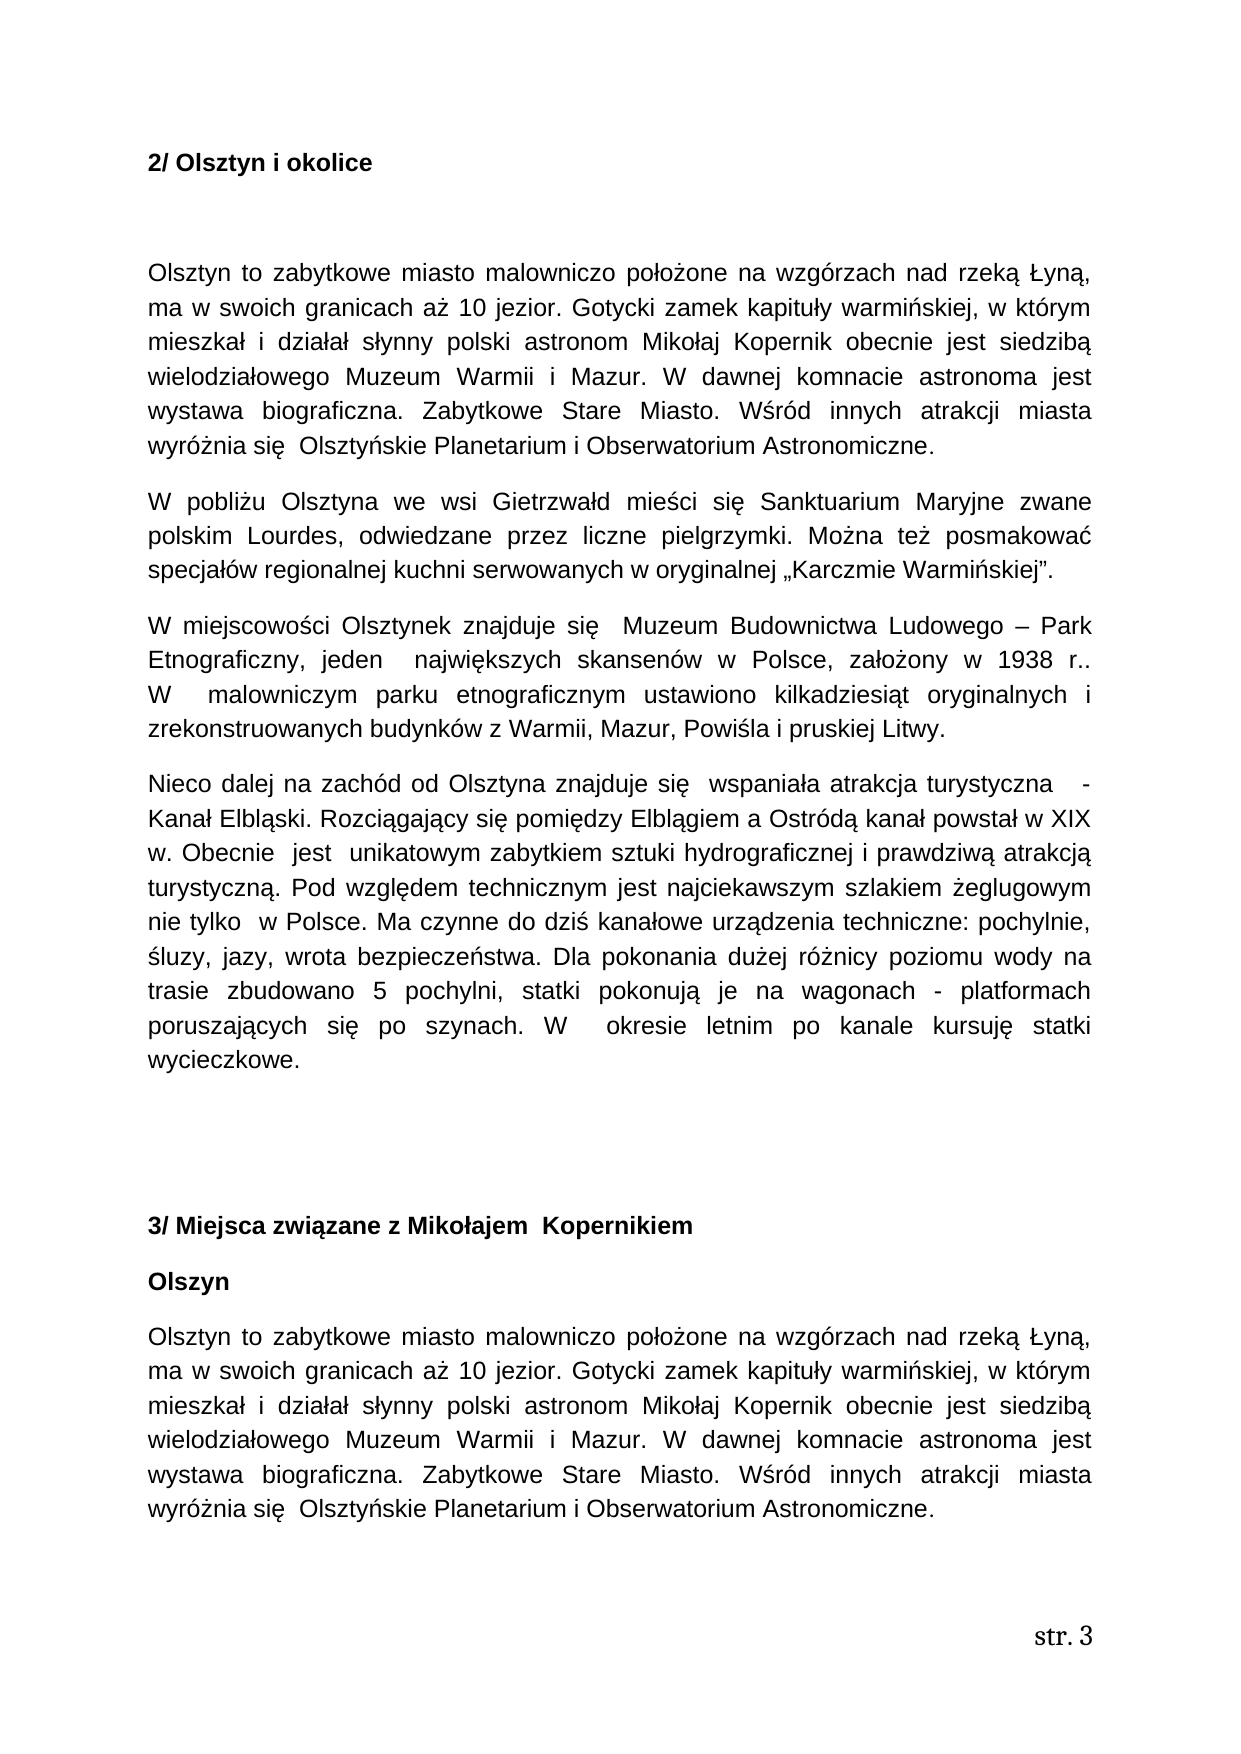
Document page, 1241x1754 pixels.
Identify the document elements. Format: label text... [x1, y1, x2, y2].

text Olsztyn to zabytkowe miasto malowniczo położone na wzgórzach nad rzeką Łyną, ma w swoich granicach aż 10 jezior. Gotycki zamek kapituły warmińskiej, w którym mieszkał i działał słynny polski astronom Mikołaj Kopernik obecnie jest siedzibą wielodziałowego Muzeum Warmii i Mazur. W dawnej komnacie astronoma jest wystawa biograficzna. Zabytkowe Stare Miasto. Wśród innych atrakcji miasta wyróżnia się Olsztyńskie Planetarium i Obserwatorium Astronomiczne. [148, 1322, 1093, 1523]
text Nieco dalej na zachód od Olsztyna znajduje się wspaniała atrakcja turystyczna - Kanał Elbląski. Rozciągający się pomiędzy Elblągiem a Ostródą kanał powstał w XIX w. Obecnie jest unikatowym zabytkiem sztuki hydrograficznej i prawdziwą atrakcją turystyczną. Pod względem technicznym jest najciekawszym szlakiem żeglugowym nie tylko w Polsce. Ma czynne do dziś kanałowe urządzenia techniczne: pochylnie, śluzy, jazy, wrota bezpieczeństwa. Dla pokonania dużej różnicy poziomu wody na trasie zbudowano 5 pochylni, statki pokonują je na wagonach - platformach poruszających się po szynach. W okresie letnim po kanale kursuję statki wycieczkowe. [148, 769, 1093, 1074]
text 3/ Miejsca związane z Mikołajem Kopernikiem [148, 1211, 1093, 1240]
text Olsztyn to zabytkowe miasto malowniczo położone na wzgórzach nad rzeką Łyną, ma w swoich granicach aż 10 jezior. Gotycki zamek kapituły warmińskiej, w którym mieszkał i działał słynny polski astronom Mikołaj Kopernik obecnie jest siedzibą wielodziałowego Muzeum Warmii i Mazur. W dawnej komnacie astronoma jest wystawa biograficzna. Zabytkowe Stare Miasto. Wśród innych atrakcji miasta wyróżnia się Olsztyńskie Planetarium i Obserwatorium Astronomiczne. [148, 258, 1093, 460]
text W pobliżu Olsztyna we wsi Gietrzwałd mieści się Sanktuarium Maryjne zwane polskim Lourdes, odwiedzane przez liczne pielgrzymki. Można też posmakować specjałów regionalnej kuchni serwowanych w oryginalnej „Karczmie Warmińskiej”. [148, 486, 1093, 584]
text 2/ Olsztyn i okolice [148, 148, 1093, 176]
text Olszyn [148, 1267, 1093, 1295]
text W miejscowości Olsztynek znajduje się Muzeum Budownictwa Ludowego – Park Etnograficzny, jeden największych skansenów w Polsce, założony w 1938 r.. W malowniczym parku etnograficznym ustawiono kilkadziesiąt oryginalnych i zrekonstruowanych budynków z Warmii, Mazur, Powiśla i pruskiej Litwy. [148, 611, 1093, 743]
